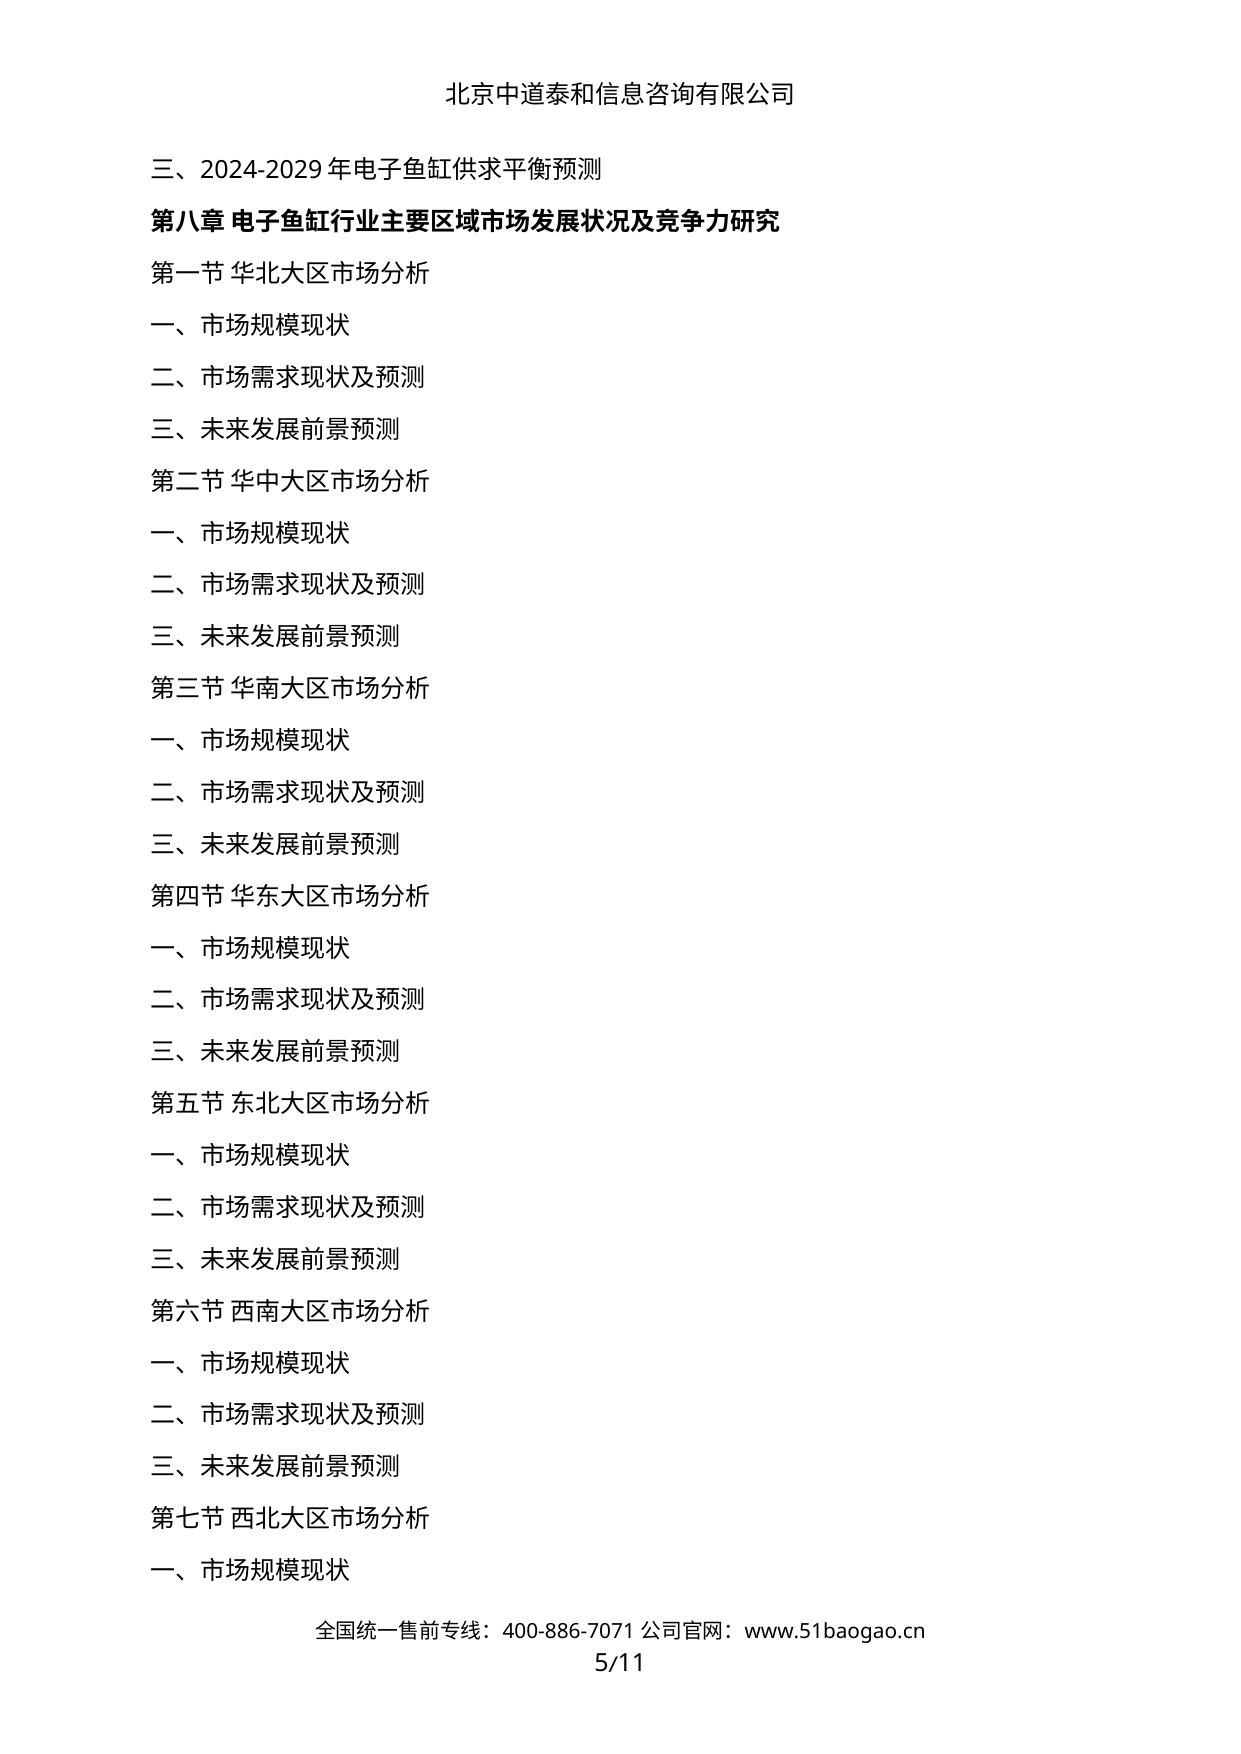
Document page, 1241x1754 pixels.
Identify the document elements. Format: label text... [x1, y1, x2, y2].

text 一、市场规模现状 [150, 306, 1090, 342]
text 一、市场规模现状 [150, 1343, 1090, 1379]
text 第五节 东北大区市场分析 [150, 1084, 1090, 1120]
text 第一节 华北大区市场分析 [150, 254, 1090, 290]
text 二、市场需求现状及预测 [150, 357, 1090, 394]
text 一、市场规模现状 [150, 513, 1090, 549]
text 一、市场规模现状 [150, 1551, 1090, 1587]
text 第四节 华东大区市场分析 [150, 876, 1090, 912]
text 二、市场需求现状及预测 [150, 1187, 1090, 1224]
text 二、市场需求现状及预测 [150, 772, 1090, 809]
text 第二节 华中大区市场分析 [150, 461, 1090, 497]
text 一、市场规模现状 [150, 721, 1090, 757]
text 第六节 西南大区市场分析 [150, 1291, 1090, 1327]
text 一、市场规模现状 [150, 928, 1090, 964]
text 第七节 西北大区市场分析 [150, 1499, 1090, 1535]
text 三、未来发展前景预测 [150, 1447, 1090, 1483]
text 三、未来发展前景预测 [150, 617, 1090, 653]
text 三、未来发展前景预测 [150, 1239, 1090, 1276]
text 三、未来发展前景预测 [150, 1032, 1090, 1068]
text 第八章 电子鱼缸行业主要区域市场发展状况及竞争力研究 [150, 202, 1090, 238]
text 第三节 华南大区市场分析 [150, 669, 1090, 705]
text 三、2024-2029年电子鱼缸供求平衡预测 [150, 150, 1090, 186]
text 三、未来发展前景预测 [150, 409, 1090, 446]
text 一、市场规模现状 [150, 1136, 1090, 1172]
text 二、市场需求现状及预测 [150, 1395, 1090, 1431]
text 二、市场需求现状及预测 [150, 980, 1090, 1016]
text 二、市场需求现状及预测 [150, 565, 1090, 601]
text 三、未来发展前景预测 [150, 824, 1090, 861]
